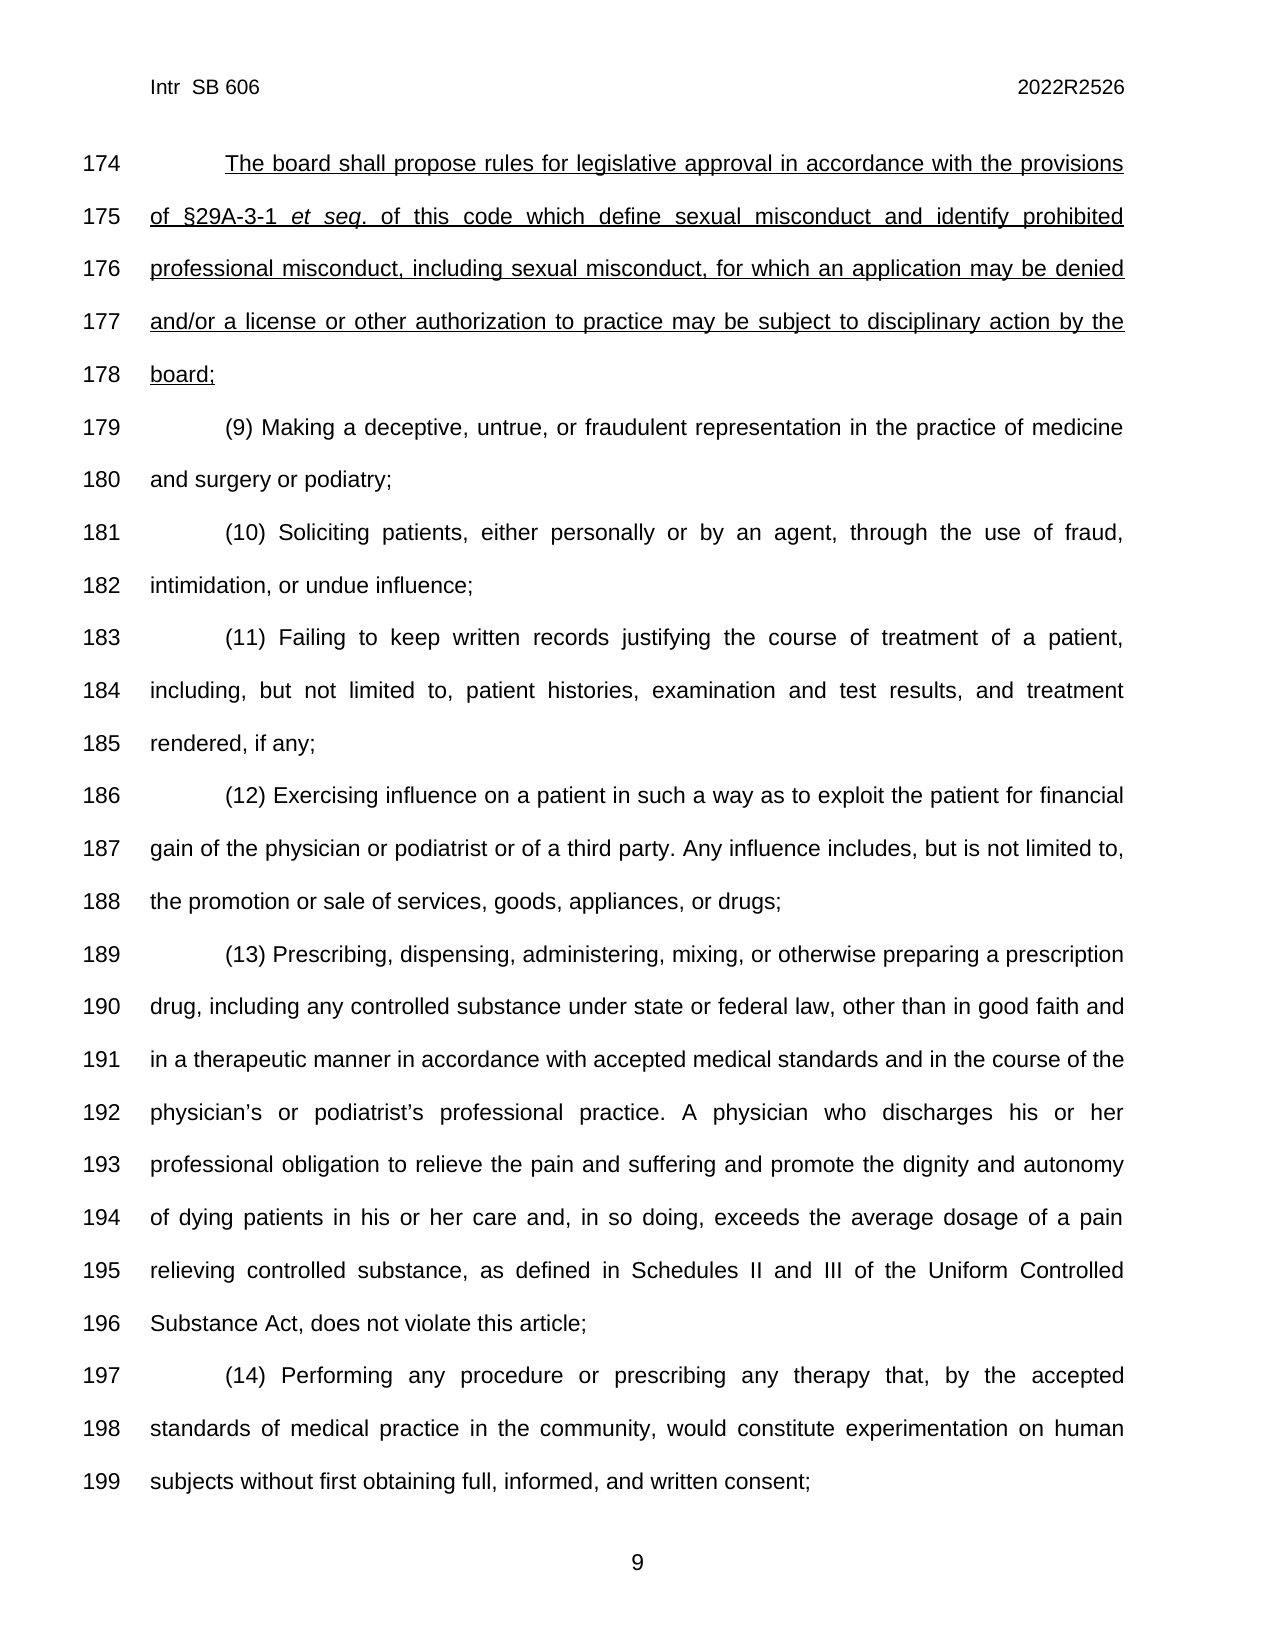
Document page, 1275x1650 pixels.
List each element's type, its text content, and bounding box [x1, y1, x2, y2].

text (10) Soliciting patients, either personally or by an agent, through the use of fraud, intimidation, or undue influence; [150, 519, 1125, 598]
text The board shall propose rules for legislative approval in accordance with the provisions of §29A-3-1 et seq. of this code which define sexual misconduct and identify prohibited professional misconduct, including sexual misconduct, for which an application may be denied and/or a license or other authorization to practice may be subject to disciplinary action by the board; [150, 279, 1125, 331]
text (11) Failing to keep written records justifying the course of treatment of a patient, including, but not limited to, patient histories, examination and test results, and treatment rendered, if any; [150, 624, 1125, 756]
text The board shall propose rules for legislative approval in accordance with the provisions of §29A-3-1 et seq. of this code which define sexual misconduct and identify prohibited professional misconduct, including sexual misconduct, for which an application may be denied and/or a license or other authorization to practice may be subject to disciplinary action by the board; [150, 332, 1125, 387]
text (9) Making a deceptive, untrue, or fraudulent representation in the practice of medicine and surgery or podiatry; [150, 413, 1125, 493]
text (12) Exercising influence on a patient in such a way as to exploit the patient for financial gain of the physician or podiatrist or of a third party. Any influence includes, but is not limited to, the promotion or sale of services, goods, appliances, or drugs; [150, 782, 1125, 914]
text The board shall propose rules for legislative approval in accordance with the provisions of §29A-3-1 et seq. of this code which define sexual misconduct and identify prohibited professional misconduct, including sexual misconduct, for which an application may be denied and/or a license or other authorization to practice may be subject to disciplinary action by the board; [150, 150, 1125, 278]
text (13) Prescribing, dispensing, administering, mixing, or otherwise preparing a prescription drug, including any controlled substance under state or federal law, other than in good faith and in a therapeutic manner in accordance with accepted medical standards and in the course of the physician’s or podiatrist’s professional practice. A physician who discharges his or her professional obligation to relieve the pain and suffering and promote the dignity and autonomy of dying patients in his or her care and, in so doing, exceeds the average dosage of a pain relieving controlled substance, as defined in Schedules II and III of the Uniform Controlled Substance Act, does not violate this article; [150, 941, 1125, 1336]
text (14) Performing any procedure or prescribing any therapy that, by the accepted standards of medical practice in the community, would constitute experimentation on human subjects without first obtaining full, informed, and written consent; [150, 1362, 1125, 1494]
